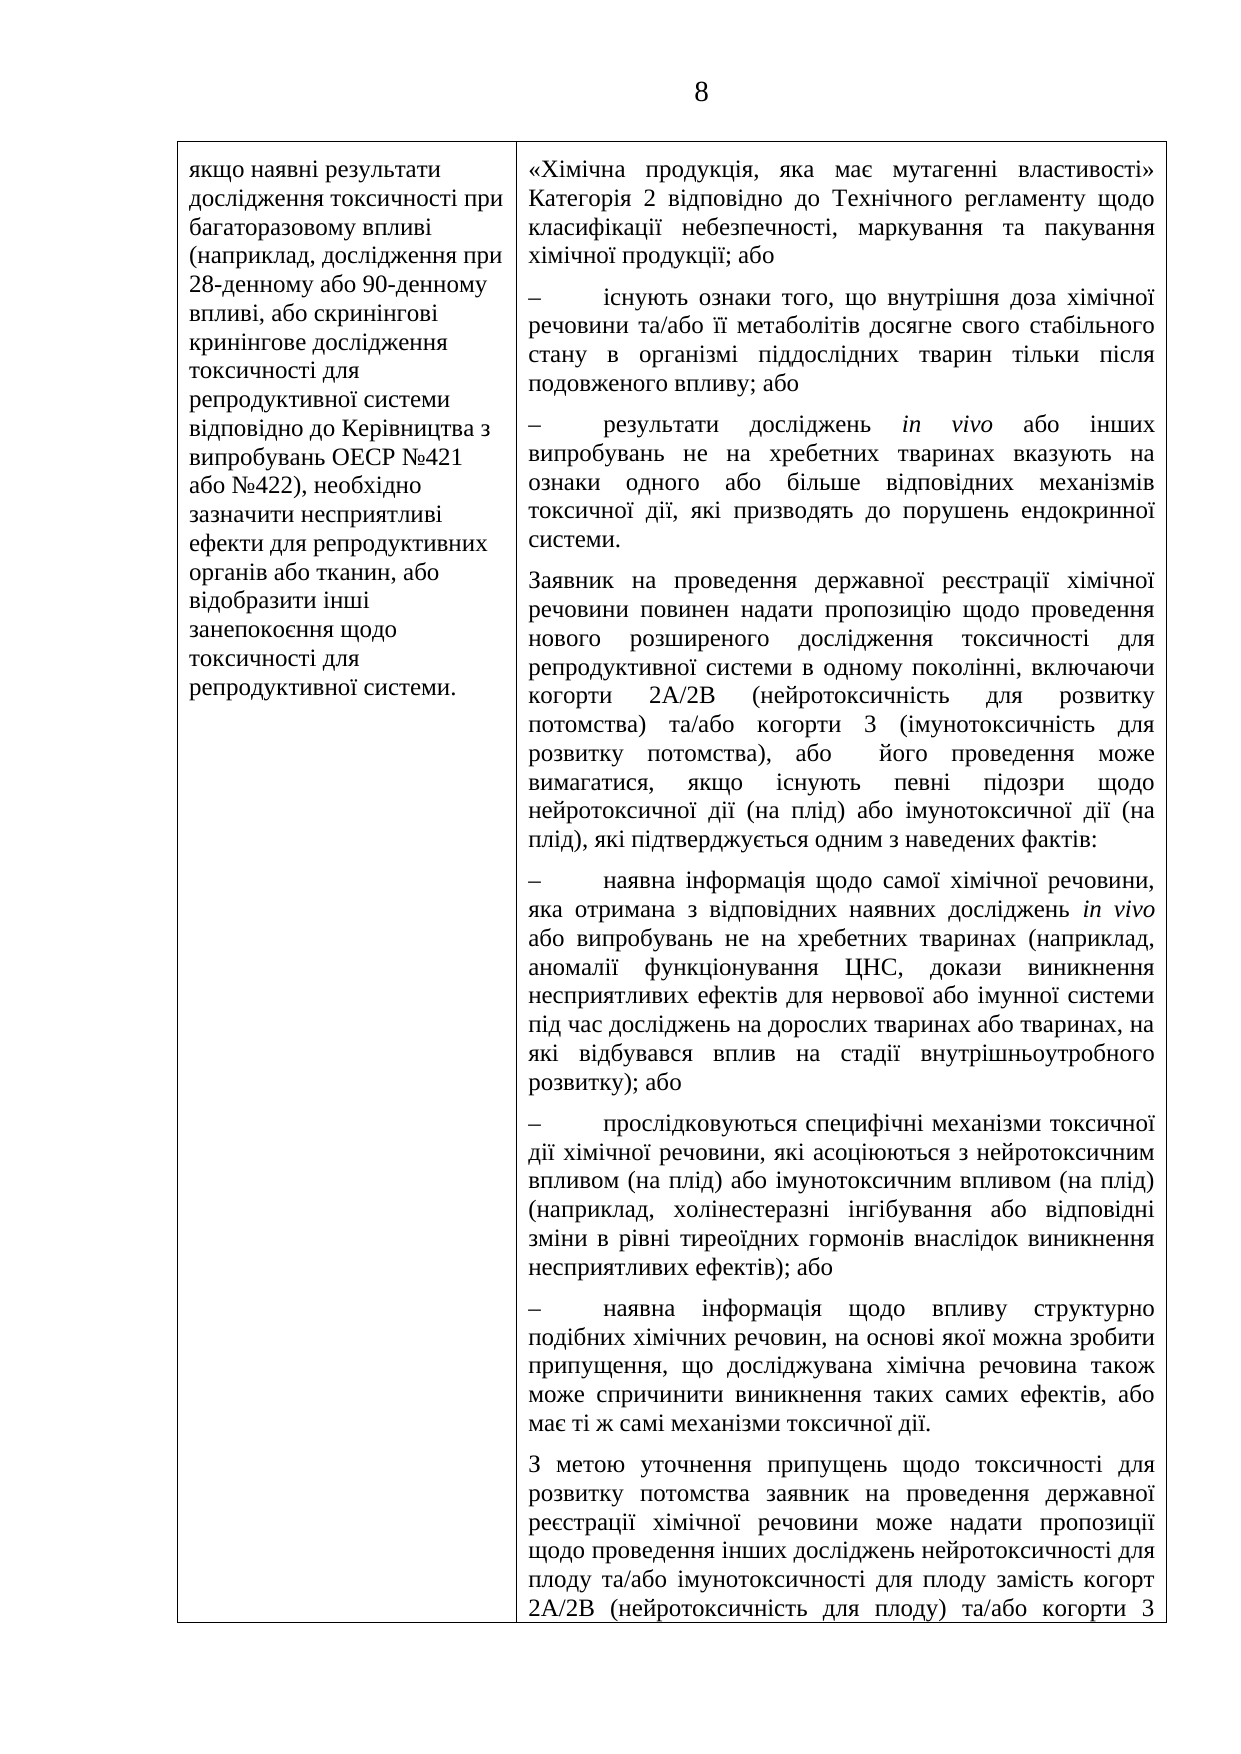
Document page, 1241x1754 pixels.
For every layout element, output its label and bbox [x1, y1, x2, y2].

table_cell [517, 142, 1166, 1622]
table_cell [178, 142, 516, 1622]
